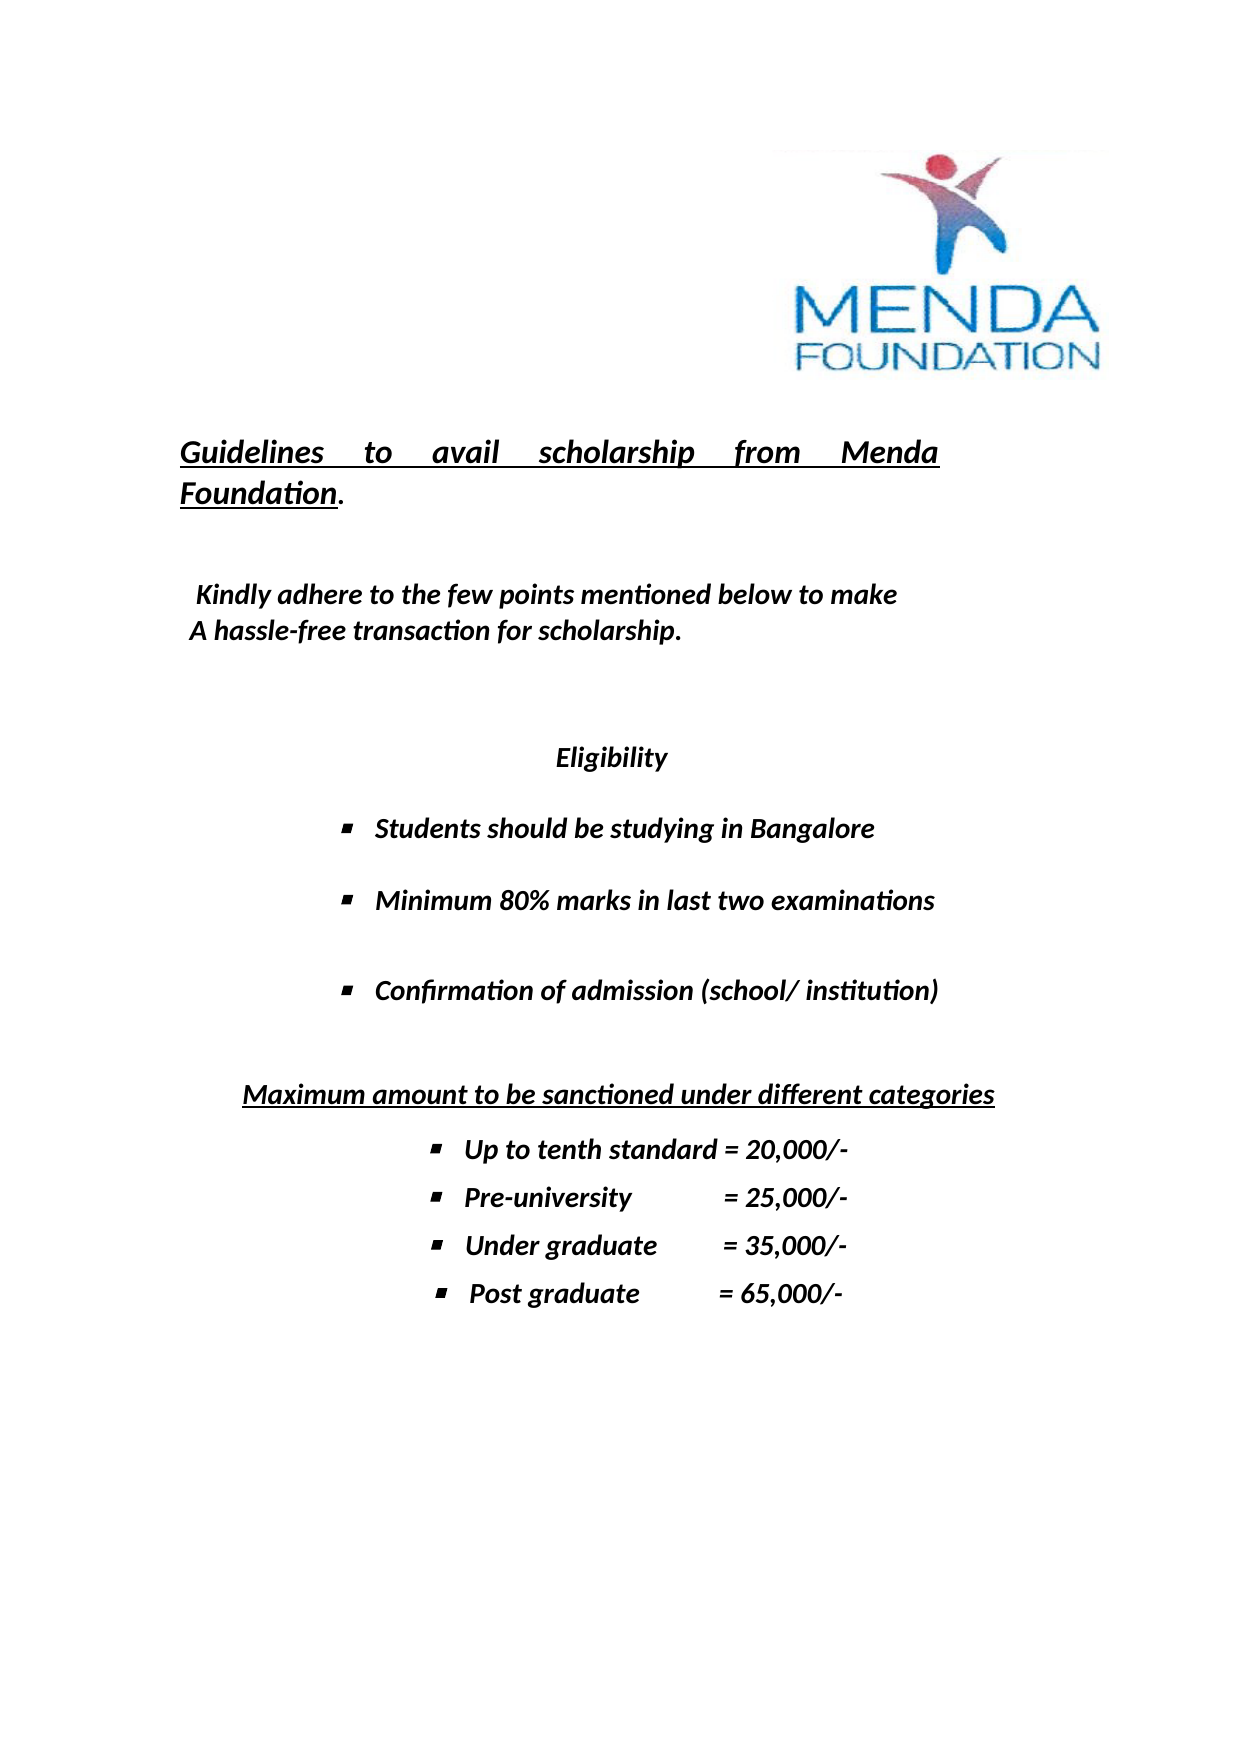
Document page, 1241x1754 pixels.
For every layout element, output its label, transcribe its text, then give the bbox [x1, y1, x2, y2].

list Pre-university = 25,000/- [187, 1179, 1090, 1214]
list Confirmation of admission (school/ institution) [337, 972, 1090, 1008]
text Eligibility [179, 739, 943, 775]
list Students should be studying in Bangalore [337, 811, 943, 846]
list Up to tenth standard = 20,000/- [187, 1131, 1090, 1166]
text Guidelines to avail scholarship from Menda Foundation. [179, 431, 943, 513]
text A hassle-free transaction for scholarship. [150, 612, 1240, 648]
text Kindly adhere to the few points mentioned below to make [150, 576, 1240, 612]
list Minimum 80% marks in last two examinations [337, 882, 943, 917]
list Post graduate = 65,000/- [187, 1275, 1090, 1311]
list Under graduate = 35,000/- [187, 1227, 1090, 1263]
text Maximum amount to be sanctioned under different categories [150, 1076, 1090, 1111]
